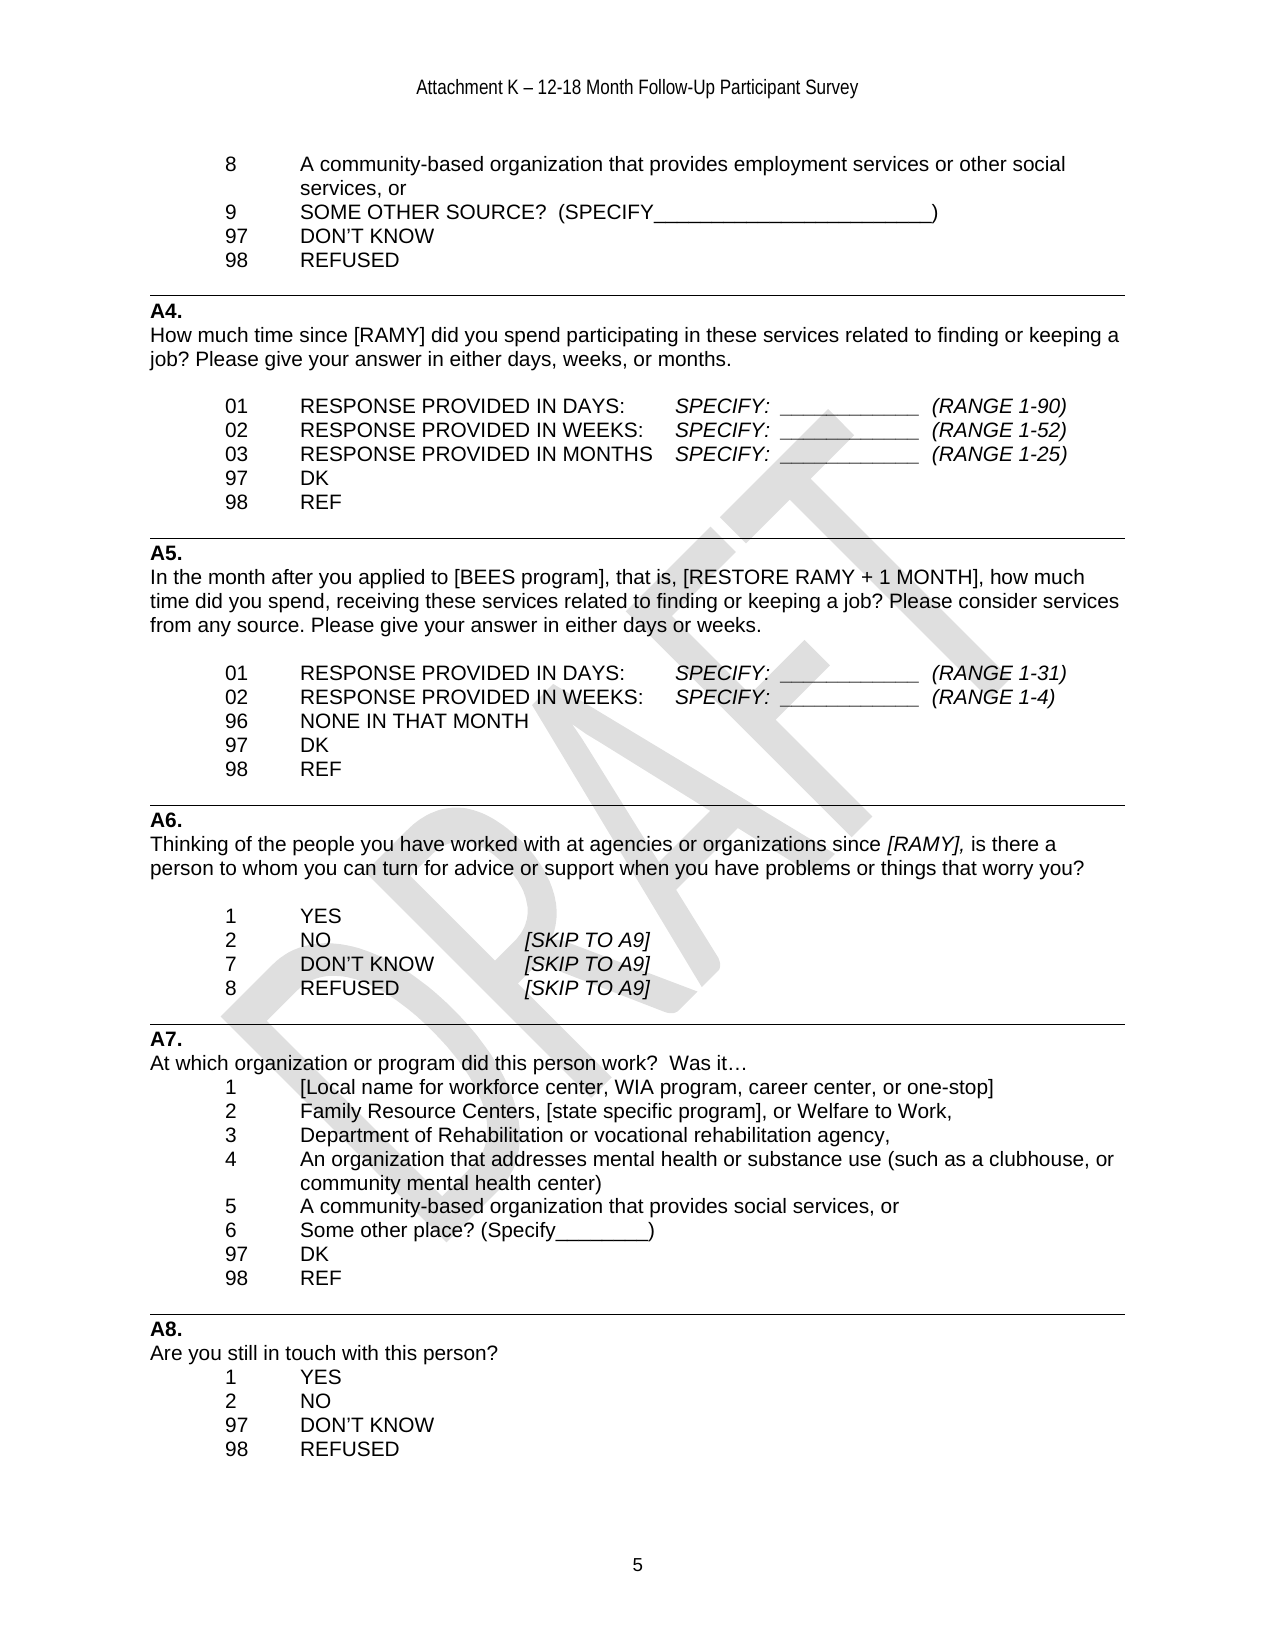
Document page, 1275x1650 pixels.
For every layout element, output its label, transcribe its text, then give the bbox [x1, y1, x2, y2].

text 4 An organization that addresses mental health or substance use (such as a clubhouse, or community mental health center) [225, 1146, 1125, 1194]
text 97 DK [150, 1242, 1125, 1266]
text 8 REFUSED [SKIP TO A9] [150, 976, 1125, 999]
text 98 REF [150, 757, 1125, 781]
text A4. [150, 296, 1125, 322]
text A7. [150, 1025, 1125, 1051]
text 98 REFUSED [150, 1437, 1125, 1461]
text 2 Family Resource Centers, [state specific program], or Welfare to Work, [150, 1098, 1125, 1122]
text 03 RESPONSE PROVIDED IN MONTHS SPECIFY: ____________ (RANGE 1-25) [150, 442, 1125, 466]
text How much time since [RAMY] did you spend participating in these services related to finding or keeping a job? Please give your answer in either days, weeks, or months. [150, 322, 1125, 370]
text 1 YES [150, 904, 1125, 928]
text A8. [150, 1315, 1125, 1341]
text 7 DON’T KNOW [SKIP TO A9] [150, 952, 1125, 976]
text 02 RESPONSE PROVIDED IN WEEKS: SPECIFY: ____________ (RANGE 1-4) [150, 685, 1125, 709]
text 2 NO [150, 1389, 1125, 1413]
text 98 REFUSED [150, 247, 1125, 271]
text A5. [150, 539, 1125, 565]
text 98 REF [150, 1266, 1125, 1290]
text 01 RESPONSE PROVIDED IN DAYS: SPECIFY: ____________ (RANGE 1-90) [150, 394, 1125, 418]
text 98 REF [150, 490, 1125, 514]
text 97 DK [150, 466, 1125, 490]
text 1 YES [150, 1365, 1125, 1389]
text A6. [150, 806, 1125, 832]
text 3 Department of Rehabilitation or vocational rehabilitation agency, [150, 1122, 1125, 1146]
text 5 A community-based organization that provides social services, or [150, 1194, 1125, 1218]
text 1 [Local name for workforce center, WIA program, career center, or one-stop] [150, 1074, 1125, 1098]
text In the month after you applied to [BEES program], that is, [RESTORE RAMY + 1 MONTH], how much time did you spend, receiving these services related to finding or keeping a job? Please consider services from any source. Please give your answer in either days or weeks. [150, 565, 1125, 637]
text 8 A community-based organization that provides employment services or other social services, or [225, 152, 1125, 199]
text 01 RESPONSE PROVIDED IN DAYS: SPECIFY: ____________ (RANGE 1-31) [150, 661, 1125, 685]
text 9 SOME OTHER SOURCE? (SPECIFY________________________) [225, 199, 1125, 223]
text 97 DON’T KNOW [150, 223, 1125, 247]
text 96 NONE IN THAT MONTH [150, 709, 1125, 733]
text Thinking of the people you have worked with at agencies or organizations since [RAMY], is there a person to whom you can turn for advice or support when you have problems or things that worry you? [150, 832, 1125, 880]
text Are you still in touch with this person? [150, 1341, 1125, 1365]
text 97 DK [150, 733, 1125, 757]
text 6 Some other place? (Specify________) [150, 1218, 1125, 1242]
text 02 RESPONSE PROVIDED IN WEEKS: SPECIFY: ____________ (RANGE 1-52) [150, 418, 1125, 442]
text 97 DON’T KNOW [150, 1413, 1125, 1437]
text 2 NO [SKIP TO A9] [150, 928, 1125, 952]
text At which organization or program did this person work? Was it… [150, 1051, 1125, 1074]
